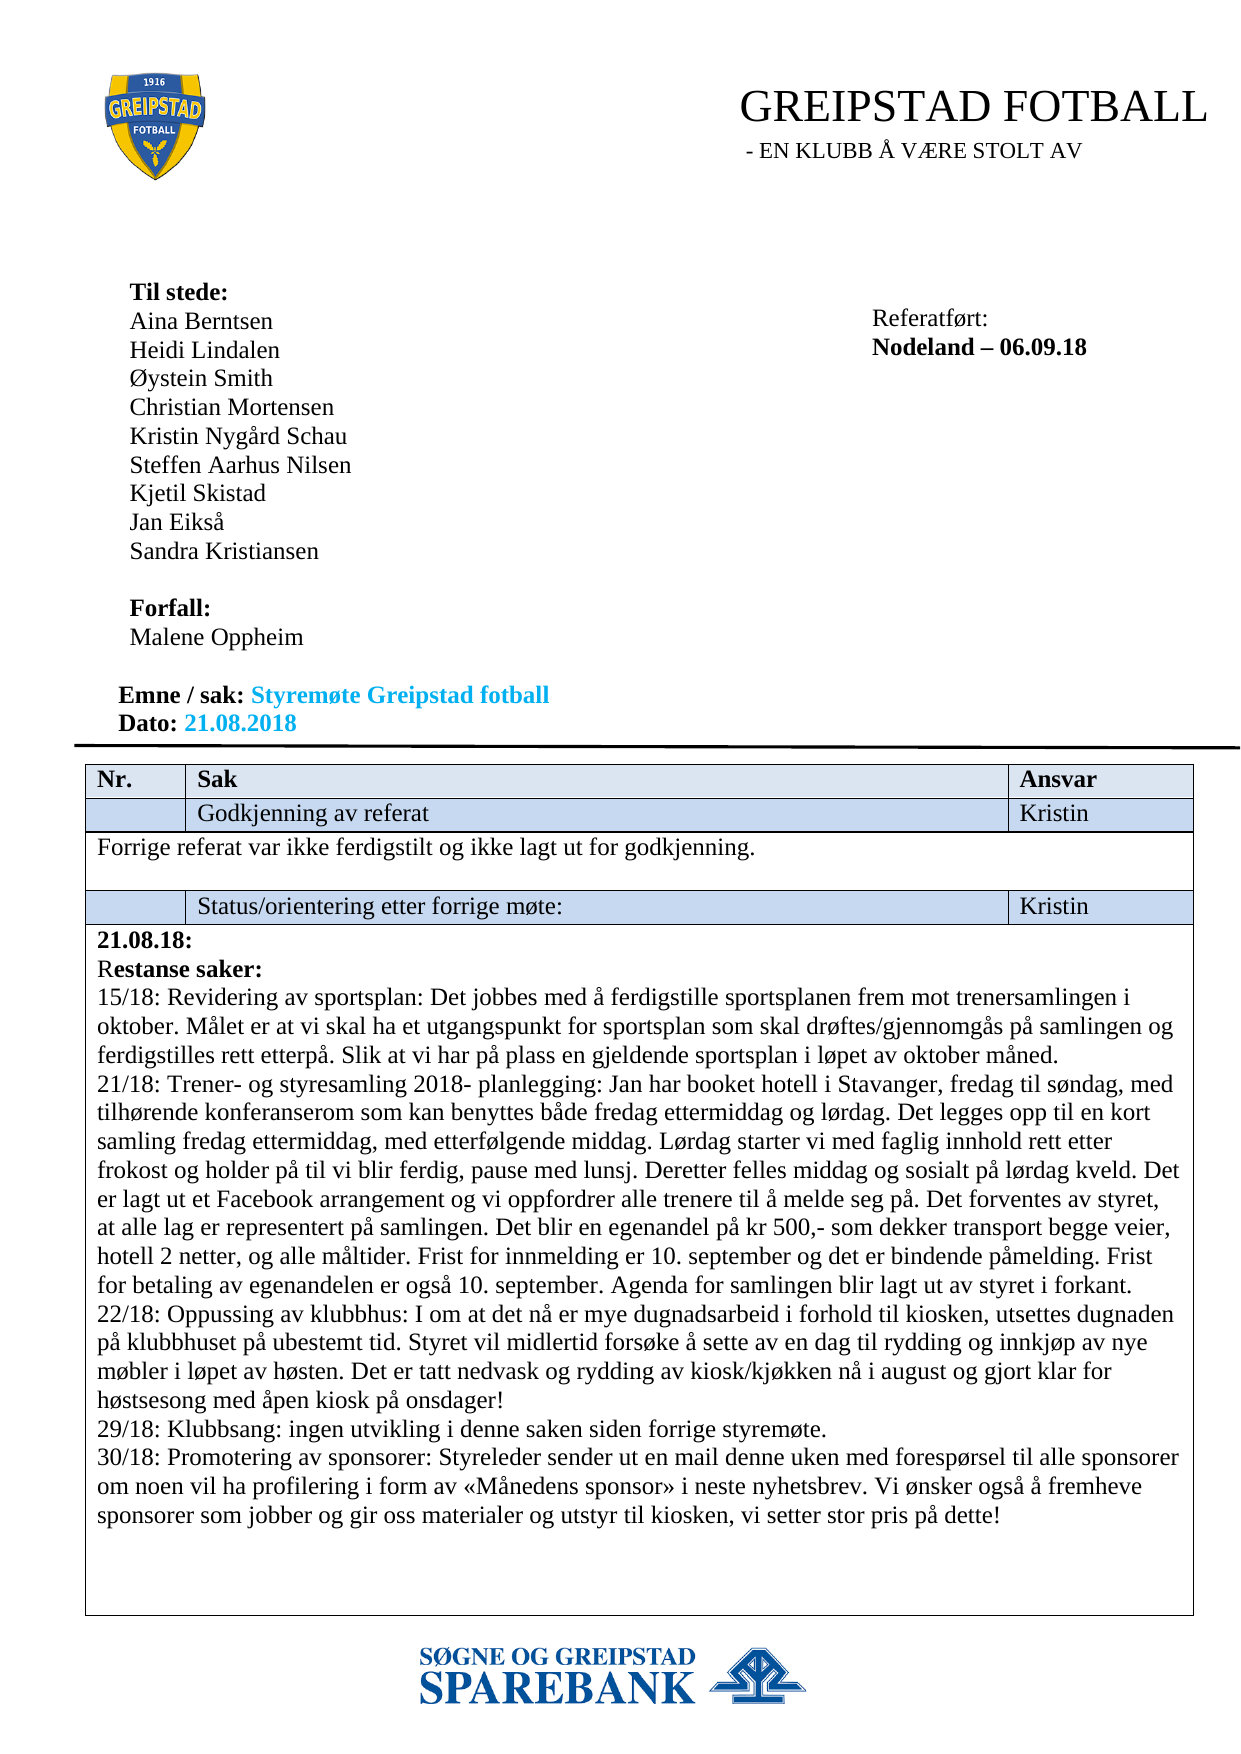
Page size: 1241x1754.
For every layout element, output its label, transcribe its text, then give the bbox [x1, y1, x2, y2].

table_cell Kristin [1009, 891, 1193, 924]
table_cell 21.08.18: Restanse saker: 15/18: Revidering av sportsplan: Det jobbes med å ferdigstille sportsplanen frem mot trenersamlingen i oktober. Målet er at vi skal ha et utgangspunkt for sportsplan som skal drøftes/gjennomgås på samlingen og ferdigstilles rett etterpå. Slik at vi har på plass en gjeldende sportsplan i løpet av oktober måned. 21/18: Trener- og styresamling 2018- planlegging: Jan har booket hotell i Stavanger, fredag til søndag, med tilhørende konferanserom som kan benyttes både fredag ettermiddag og lørdag. Det legges opp til en kort samling fredag ettermiddag, med etterfølgende middag. Lørdag starter vi med faglig innhold rett etter frokost og holder på til vi blir ferdig, pause med lunsj. Deretter felles middag og sosialt på lørdag kveld. Det er lagt ut et Facebook arrangement og vi oppfordrer alle trenere til å melde seg på. Det forventes av styret, at alle lag er representert på samlingen. Det blir en egenandel på kr 500,- som dekker transport begge veier, hotell 2 netter, og alle måltider. Frist for innmelding er 10. september og det er bindende påmelding. Frist for betaling av egenandelen er også 10. september. Agenda for samlingen blir lagt ut av styret i forkant. 22/18: Oppussing av klubbhus: I om at det nå er mye dugnadsarbeid i forhold til kiosken, utsettes dugnaden på klubbhuset på ubestemt tid. Styret vil midlertid forsøke å sette av en dag til rydding og innkjøp av nye møbler i løpet av høsten. Det er tatt nedvask og rydding av kiosk/kjøkken nå i august og gjort klar for høstsesong med åpen kiosk på onsdager! 29/18: Klubbsang: ingen utvikling i denne saken siden forrige styremøte. 30/18: Promotering av sponsorer: Styreleder sender ut en mail denne uken med forespørsel til alle sponsorer om noen vil ha profilering i form av «Månedens sponsor» i neste nyhetsbrev. Vi ønsker også å fremheve sponsorer som jobber og gir oss materialer og utstyr til kiosken, vi setter stor pris på dette! [86, 925, 1193, 1615]
table_cell Status/orientering etter forrige møte: [186, 891, 1008, 924]
text Emne / sak: Styremøte Greipstad fotball [118, 680, 1122, 708]
table_cell Kristin [1009, 799, 1193, 831]
table_header Referatført: Nodeland – 06.09.18 [418, 277, 1175, 680]
table_cell [86, 799, 185, 831]
table_cell [86, 891, 185, 924]
table_header Ansvar [1009, 765, 1193, 797]
table_header Sak [186, 765, 1008, 797]
text Dato: 21.08.2018 [118, 708, 1122, 737]
table_cell Forrige referat var ikke ferdigstilt og ikke lagt ut for godkjenning. [86, 833, 1193, 890]
table_cell Godkjenning av referat [186, 799, 1008, 831]
table_header Nr. [86, 765, 185, 797]
table_header Til stede: Aina Berntsen Heidi Lindalen Øystein Smith Christian Mortensen Kristin Nygård Schau Steffen Aarhus Nilsen Kjetil Skistad Jan Eikså Sandra Kristiansen Forfall: Malene Oppheim [118, 277, 417, 680]
picture [103, 71, 207, 182]
picture [420, 1647, 807, 1704]
